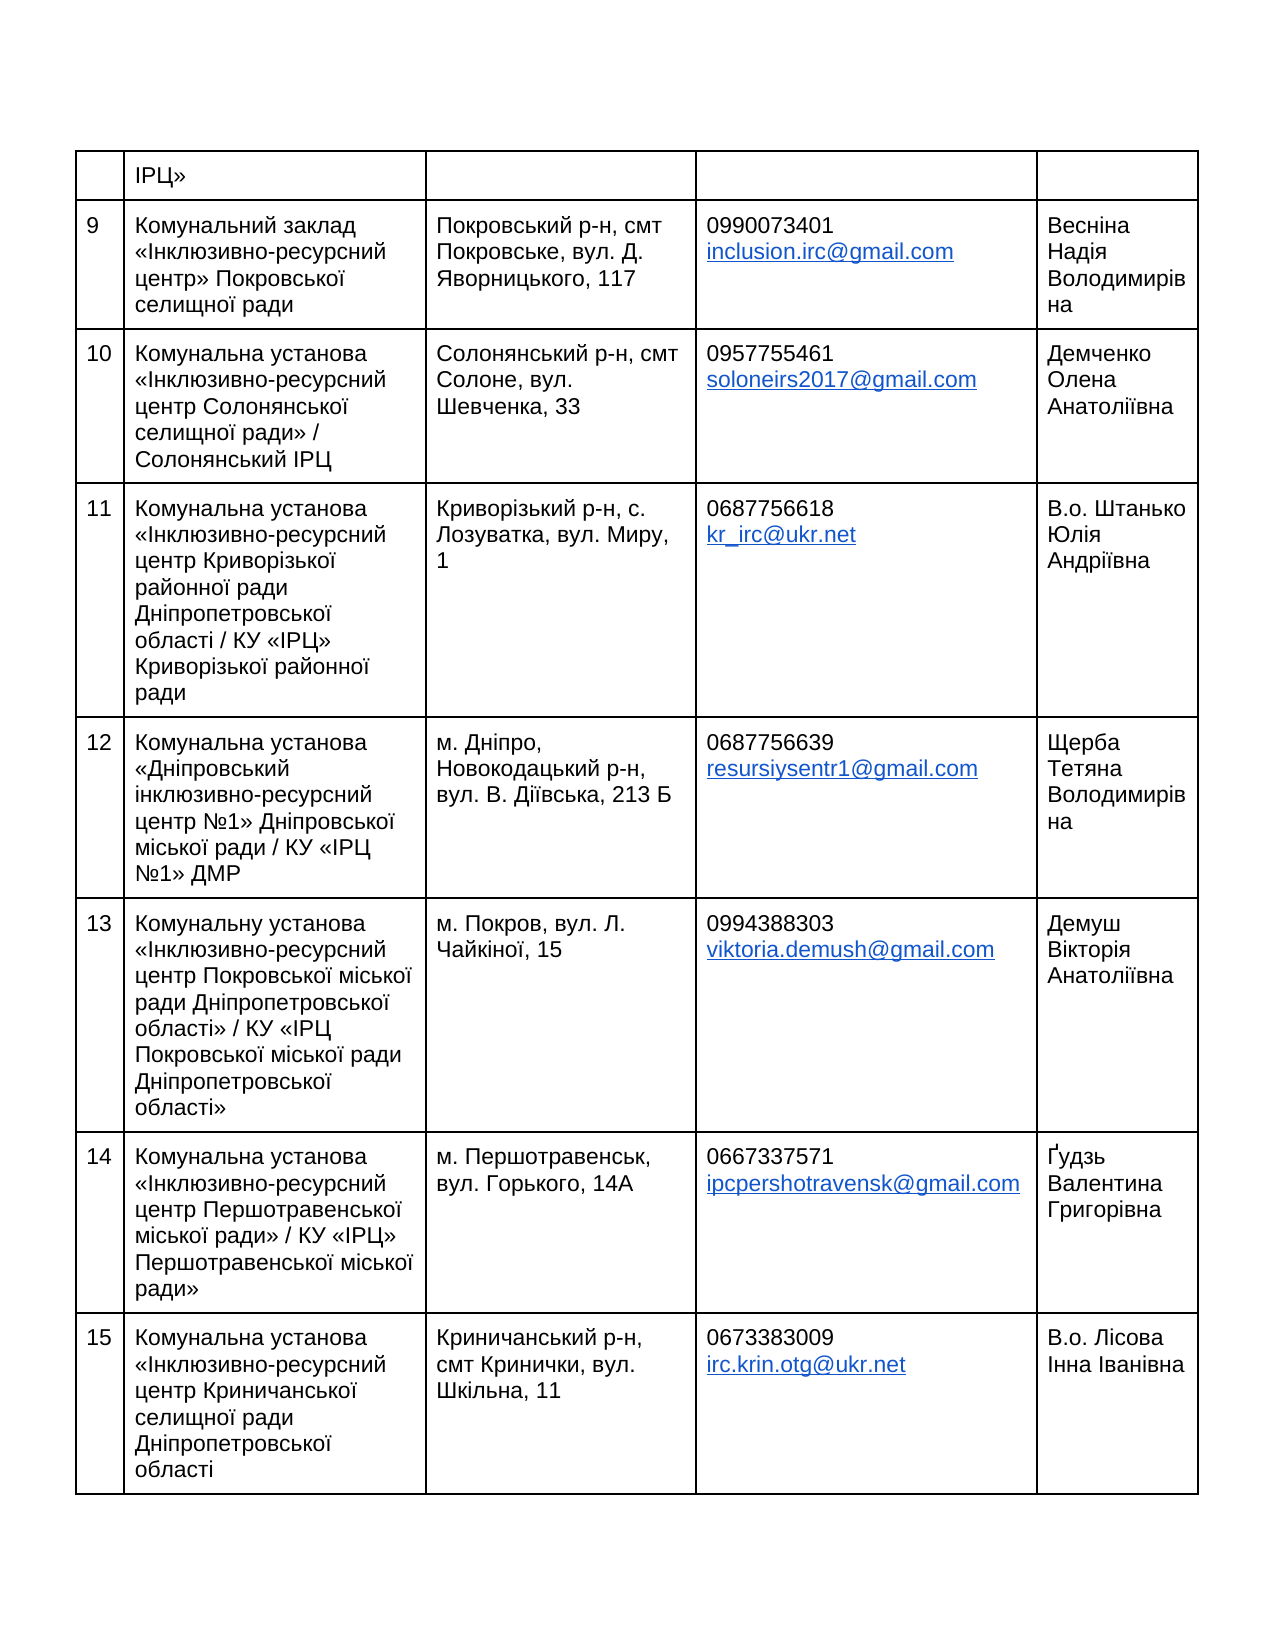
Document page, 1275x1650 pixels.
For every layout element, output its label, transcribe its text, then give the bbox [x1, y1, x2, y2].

table_cell 0687756618 kr_irc@ukr.net [697, 484, 1036, 716]
table_cell Покровський р-н, смт Покровське, вул. Д. Яворницького, 117 [427, 201, 695, 328]
table_cell В.о. Штанько Юлія Андріївна [1038, 484, 1197, 716]
table_cell 0990073401 inclusion.irc@gmail.com [697, 201, 1036, 328]
table_cell Комунальна установа «Інклюзивно-ресурсний центр Криворізької районної ради Дніпропетровської області / КУ «ІРЦ» Криворізької районної ради [125, 484, 425, 716]
table_cell Комунальну установа «Інклюзивно-ресурсний центр Покровської міської ради Дніпропетровської області» / КУ «ІРЦ Покровської міської ради Дніпропетровської області» [125, 899, 425, 1131]
table_cell Демченко Олена Анатоліївна [1038, 330, 1197, 482]
table_cell 8 [77, 152, 123, 199]
table_cell 10 [77, 330, 123, 482]
table_cell Весніна Надія Володимирівна [1038, 201, 1197, 328]
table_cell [125, 152, 425, 199]
table_cell 0957755461 soloneirs2017@gmail.com [697, 330, 1036, 482]
table_cell Комунальна установа «Інклюзивно-ресурсний центр Першотравенської міської ради» / КУ «ІРЦ» Першотравенської міської ради» [125, 1133, 425, 1312]
table_cell Комунальна установа «Інклюзивно-ресурсний центр Солонянської селищної ради» / Солонянський ІРЦ [125, 330, 425, 482]
table_cell 13 [77, 899, 123, 1131]
table_cell Ґудзь Валентина Григорівна [1038, 1133, 1197, 1312]
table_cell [1038, 152, 1197, 199]
table_cell Комунальний заклад «Інклюзивно-ресурсний центр» Покровської селищної ради [125, 201, 425, 328]
table_cell 15 [77, 1314, 123, 1493]
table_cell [697, 152, 1036, 199]
table_cell Комунальна установа «Інклюзивно-ресурсний центр Криничанської селищної ради Дніпропетровської області [125, 1314, 425, 1493]
table_cell Криничанський р-н, смт Кринички, вул. Шкільна, 11 [427, 1314, 695, 1493]
table_cell м. Першотравенськ, вул. Горького, 14А [427, 1133, 695, 1312]
table_cell Криворізький р-н, с. Лозуватка, вул. Миру, 1 [427, 484, 695, 716]
table_cell 9 [77, 201, 123, 328]
table_cell 0667337571 ipcpershotravensk@gmail.com [697, 1133, 1036, 1312]
table_cell 0994388303 viktoria.demush@gmail.com [697, 899, 1036, 1131]
table_cell Щерба Тетяна Володимирівна [1038, 718, 1197, 897]
table_cell 0673383009 irc.krin.otg@ukr.net [697, 1314, 1036, 1493]
table_cell Демуш Вікторія Анатоліївна [1038, 899, 1197, 1131]
table_cell 0687756639 resursiysentr1@gmail.com [697, 718, 1036, 897]
table_cell м. Покров, вул. Л. Чайкіної, 15 [427, 899, 695, 1131]
table_cell 12 [77, 718, 123, 897]
table_cell 14 [77, 1133, 123, 1312]
table_cell 11 [77, 484, 123, 716]
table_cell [427, 152, 695, 199]
table_cell В.о. Лісова Інна Іванівна [1038, 1314, 1197, 1493]
table_cell Солонянський р-н, смт Солоне, вул. Шевченка, 33 [427, 330, 695, 482]
table_cell м. Дніпро, Новокодацький р-н, вул. В. Діївська, 213 Б [427, 718, 695, 897]
table_cell Комунальна установа «Дніпровський інклюзивно-ресурсний центр №1» Дніпровської міської ради / КУ «ІРЦ №1» ДМР [125, 718, 425, 897]
